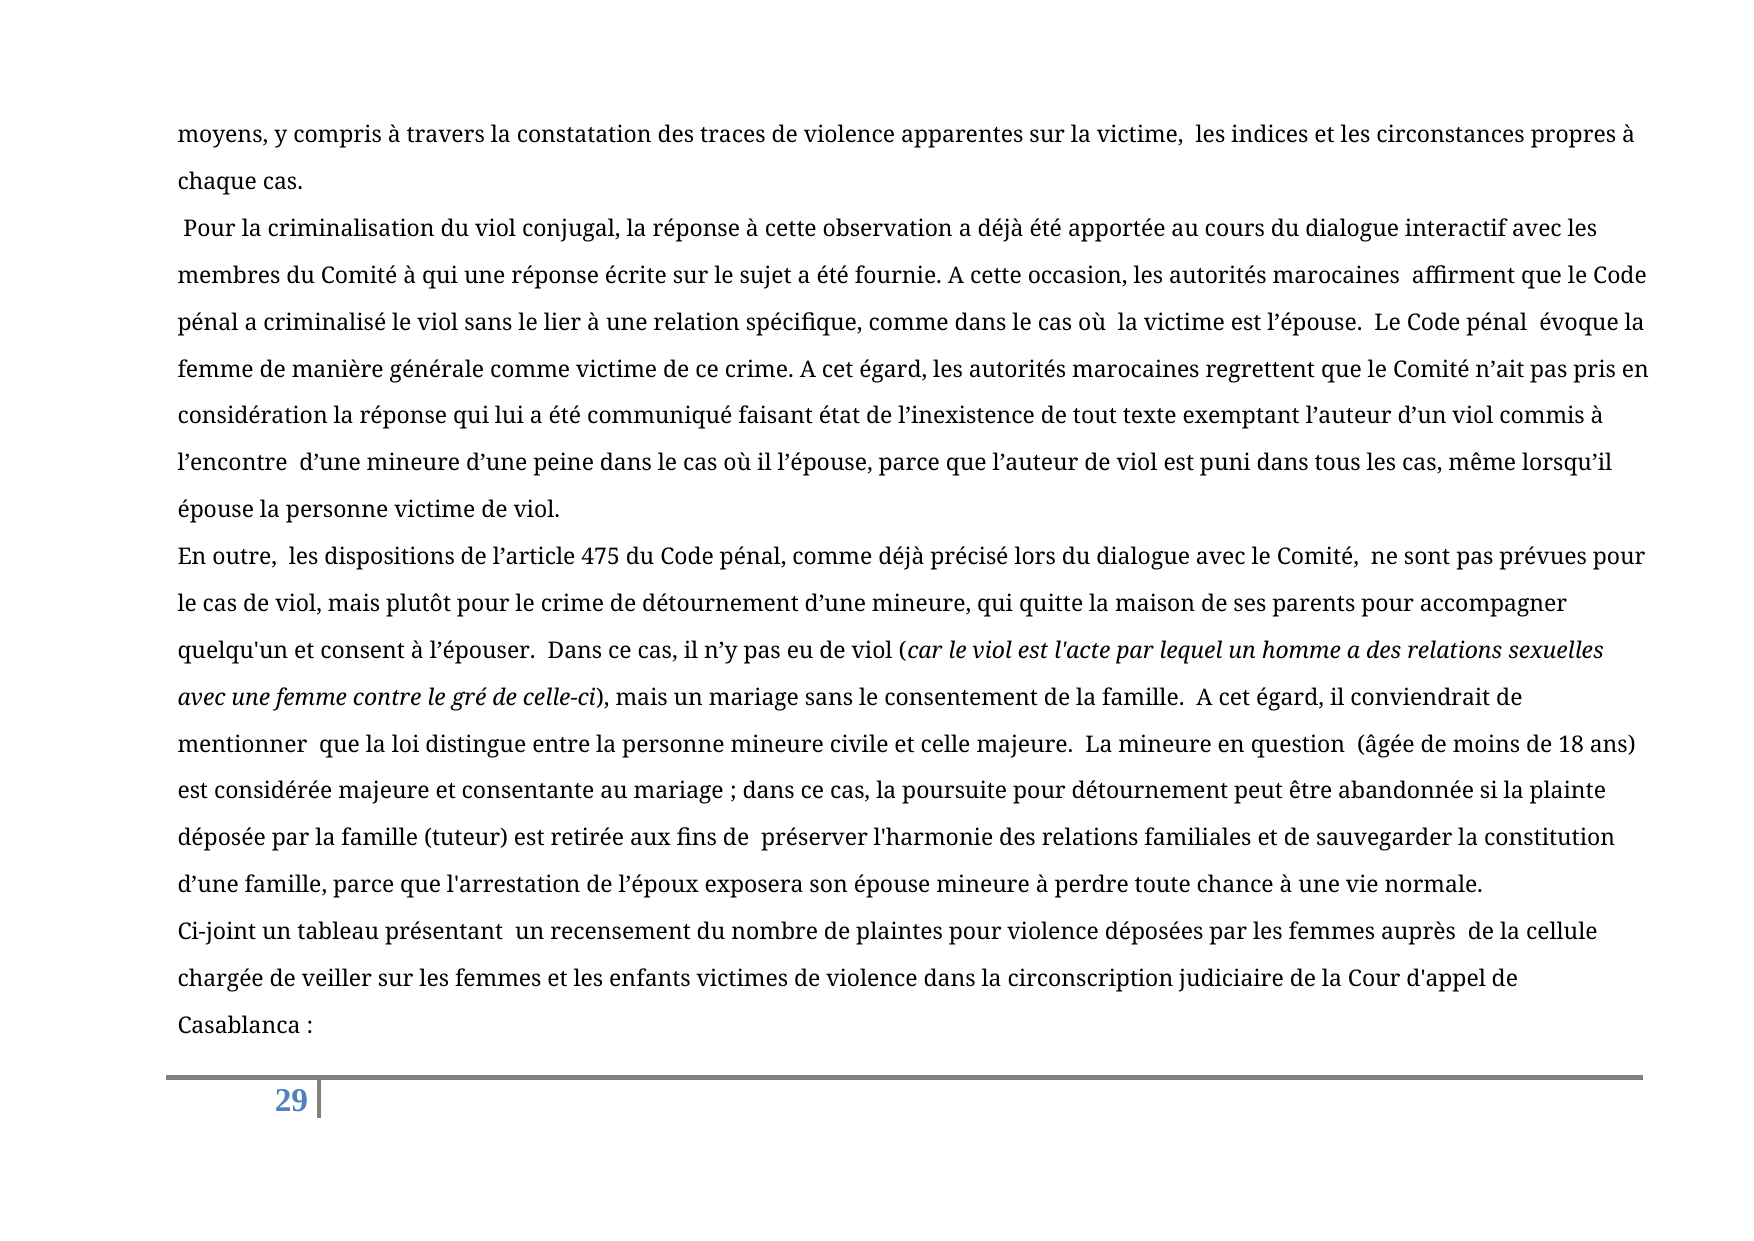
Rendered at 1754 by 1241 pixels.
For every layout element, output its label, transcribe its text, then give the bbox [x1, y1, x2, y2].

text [177, 118, 1657, 196]
text En outre, les dispositions de l’article 475 du Code pénal, comme déjà précisé lors du dialogue avec le Comité, ne sont pas prévues pour le cas de viol, mais plutôt pour le crime de détournement d’une mineure, qui quitte la maison de ses parents pour accompagner quelqu'un et consent à l’épouser. Dans ce cas, il n’y pas eu de viol (car le viol est l'acte par lequel un homme a des relations sexuelles avec une femme contre le gré de celle-ci), mais un mariage sans le consentement de la famille. A cet égard, il conviendrait de mentionner que la loi distingue entre la personne mineure civile et celle majeure. La mineure en question (âgée de moins de 18 ans) est considérée majeure et consentante au mariage ; dans ce cas, la poursuite pour détournement peut être abandonnée si la plainte déposée par la famille (tuteur) est retirée aux fins de préserver l'harmonie des relations familiales et de sauvegarder la constitution d’une famille, parce que l'arrestation de l’époux exposera son épouse mineure à perdre toute chance à une vie normale. [177, 540, 1657, 899]
text Ci-joint un tableau présentant un recensement du nombre de plaintes pour violence déposées par les femmes auprès de la cellule chargée de veiller sur les femmes et les enfants victimes de violence dans la circonscription judiciaire de la Cour d'appel de Casablanca : [177, 915, 1657, 1040]
text Pour la criminalisation du viol conjugal, la réponse à cette observation a déjà été apportée au cours du dialogue interactif avec les membres du Comité à qui une réponse écrite sur le sujet a été fournie. A cette occasion, les autorités marocaines affirment que le Code pénal a criminalisé le viol sans le lier à une relation spécifique, comme dans le cas où la victime est l’épouse. Le Code pénal évoque la femme de manière générale comme victime de ce crime. A cet égard, les autorités marocaines regrettent que le Comité n’ait pas pris en considération la réponse qui lui a été communiqué faisant état de l’inexistence de tout texte exemptant l’auteur d’un viol commis à l’encontre d’une mineure d’une peine dans le cas où il l’épouse, parce que l’auteur de viol est puni dans tous les cas, même lorsqu’il épouse la personne victime de viol. [177, 212, 1657, 524]
